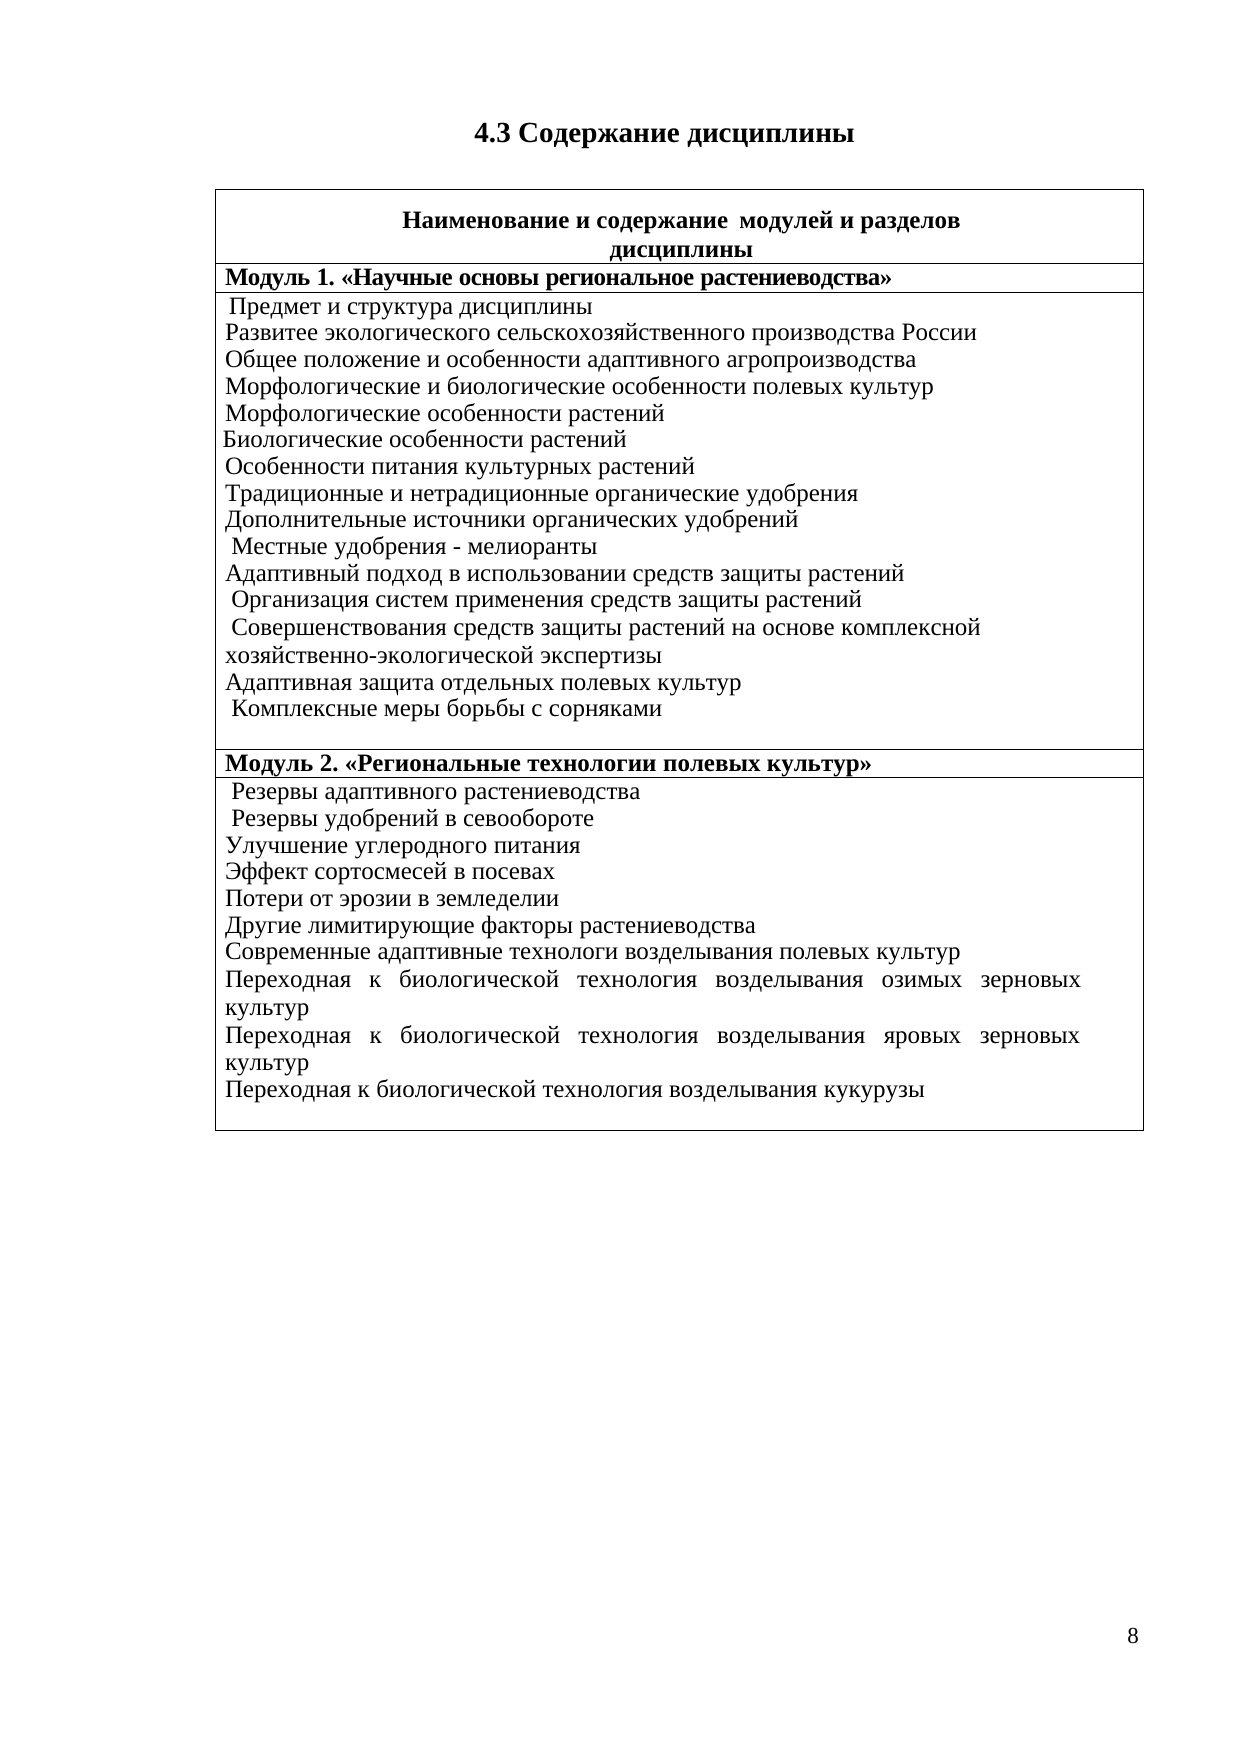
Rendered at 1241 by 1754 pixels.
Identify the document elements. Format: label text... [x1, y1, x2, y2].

table_cell Модуль 2. «Региональные технологии полевых культур» [216, 750, 1143, 777]
subtitle 4.3 Содержание дисциплины [474, 115, 1207, 149]
table_cell Резервы адаптивного растениеводства Резервы удобрений в севообороте Улучшение углеродного питания Эффект сортосмесей в посевах Потери от эрозии в земледелии Другие лимитирующие факторы растениеводства Современные адаптивные технологи возделывания полевых культур Переходная к биологической технология возделывания озимых зерновых культур Переходная к биологической технология возделывания яровых зерновых культур Переходная к биологической технология возделывания кукурузы [216, 778, 1143, 1129]
table_header Наименование и содержание модулей и разделов дисциплины [216, 190, 1143, 263]
table_cell Модуль 1. «Научные основы региональное растениеводства» [216, 264, 1143, 292]
table_cell Предмет и структура дисциплины Развитее экологического сельскохозяйственного производства России Общее положение и особенности адаптивного агропроизводства Морфологические и биологические особенности полевых культур Морфологические особенности растений Биологические особенности растений Особенности питания культурных растений Традиционные и нетрадиционные органические удобрения Дополнительные источники органических удобрений Местные удобрения - мелиоранты Адаптивный подход в использовании средств защиты растений Организация систем применения средств защиты растений Совершенствования средств защиты растений на основе комплексной хозяйственно-экологической экспертизы Адаптивная защита отдельных полевых культур Комплексные меры борьбы с сорняками [216, 293, 1143, 749]
